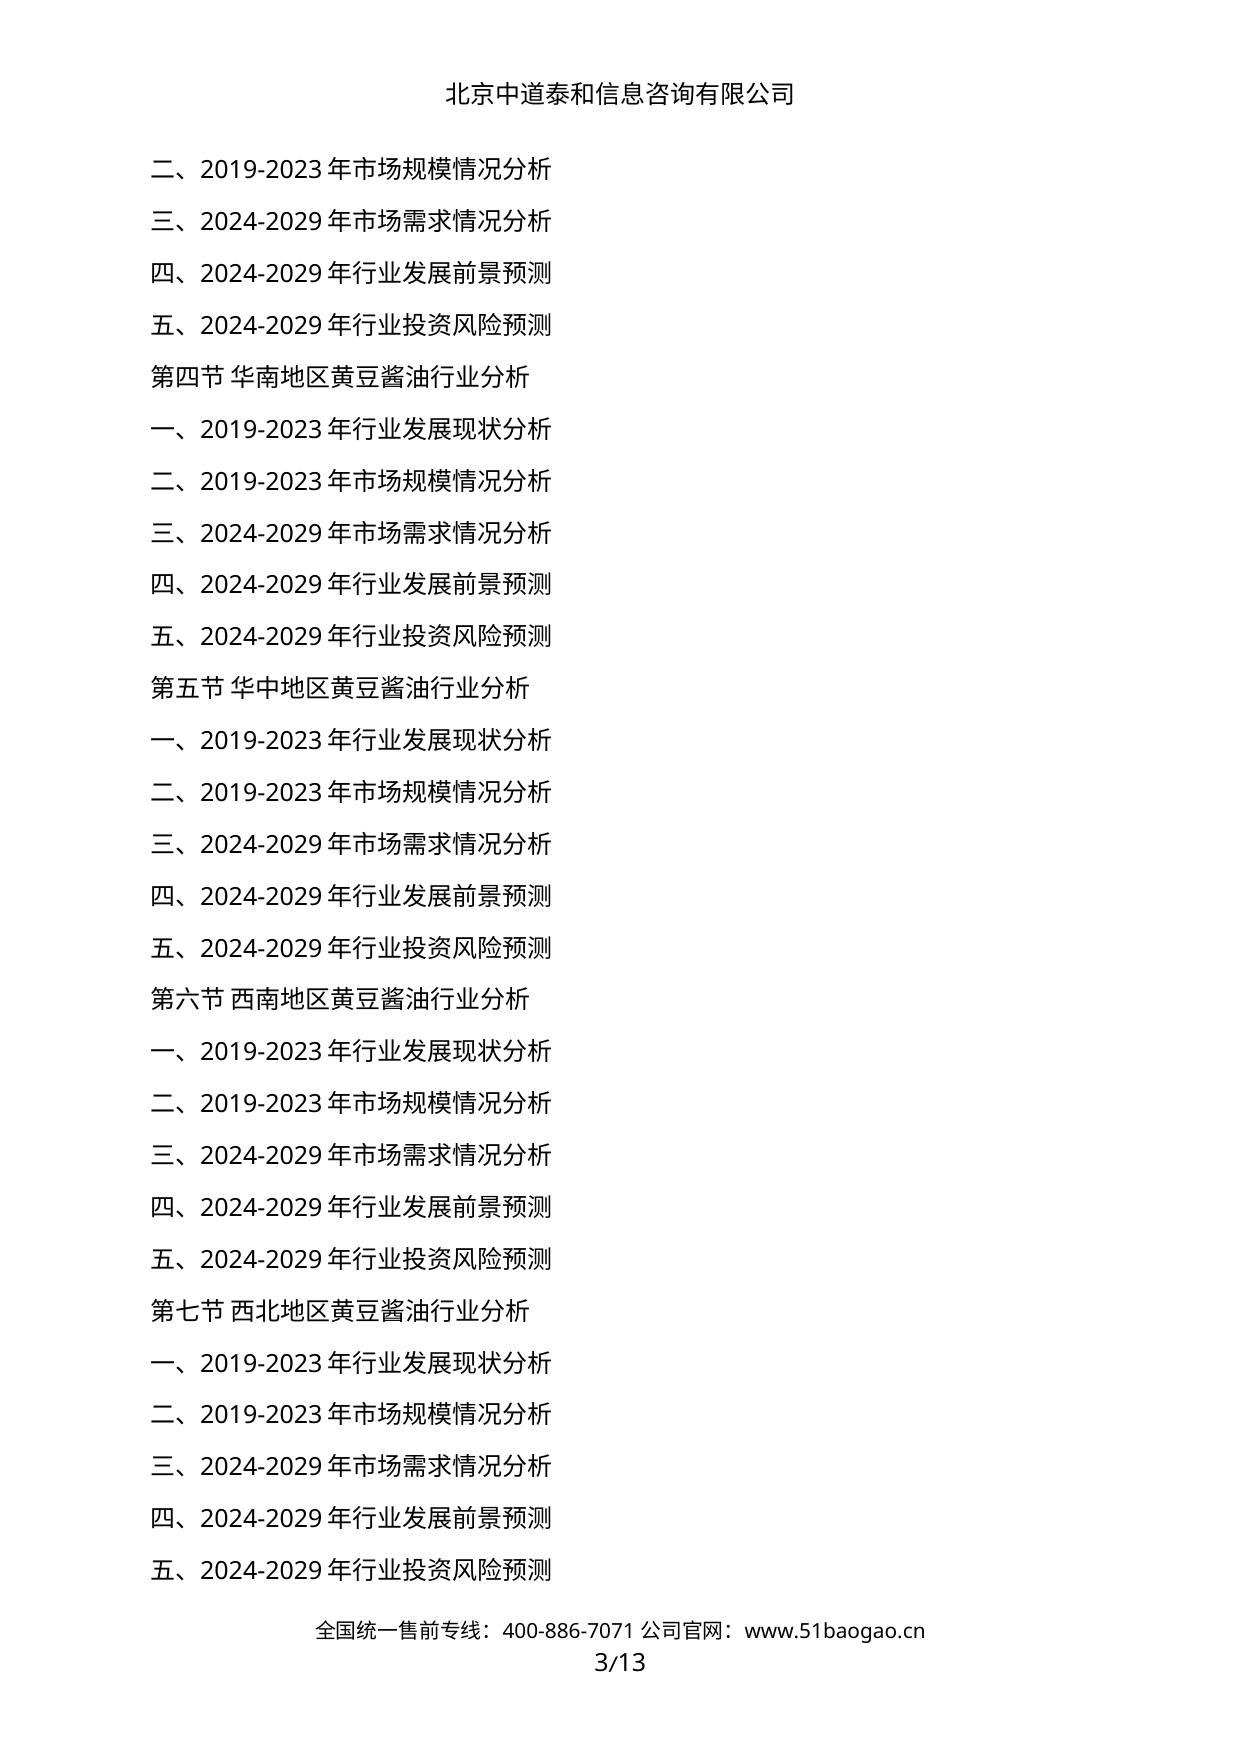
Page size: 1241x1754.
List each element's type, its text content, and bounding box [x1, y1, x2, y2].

text 四、2024-2029年行业发展前景预测 [150, 254, 1090, 290]
text 三、2024-2029年市场需求情况分析 [150, 824, 1090, 861]
text 二、2019-2023年市场规模情况分析 [150, 1084, 1090, 1120]
text 第五节 华中地区黄豆酱油行业分析 [150, 669, 1090, 705]
text 五、2024-2029年行业投资风险预测 [150, 1551, 1090, 1587]
text 三、2024-2029年市场需求情况分析 [150, 513, 1090, 549]
text 三、2024-2029年市场需求情况分析 [150, 202, 1090, 238]
text 一、2019-2023年行业发展现状分析 [150, 721, 1090, 757]
text 五、2024-2029年行业投资风险预测 [150, 928, 1090, 964]
text 五、2024-2029年行业投资风险预测 [150, 617, 1090, 653]
text 四、2024-2029年行业发展前景预测 [150, 876, 1090, 912]
text 第七节 西北地区黄豆酱油行业分析 [150, 1291, 1090, 1327]
text 一、2019-2023年行业发展现状分析 [150, 1343, 1090, 1379]
text 四、2024-2029年行业发展前景预测 [150, 565, 1090, 601]
text 一、2019-2023年行业发展现状分析 [150, 409, 1090, 446]
text 四、2024-2029年行业发展前景预测 [150, 1187, 1090, 1224]
text 五、2024-2029年行业投资风险预测 [150, 306, 1090, 342]
text 二、2019-2023年市场规模情况分析 [150, 1395, 1090, 1431]
text 二、2019-2023年市场规模情况分析 [150, 461, 1090, 497]
text 二、2019-2023年市场规模情况分析 [150, 150, 1090, 186]
text 一、2019-2023年行业发展现状分析 [150, 1032, 1090, 1068]
text 第四节 华南地区黄豆酱油行业分析 [150, 357, 1090, 394]
text 四、2024-2029年行业发展前景预测 [150, 1499, 1090, 1535]
text 第六节 西南地区黄豆酱油行业分析 [150, 980, 1090, 1016]
text 五、2024-2029年行业投资风险预测 [150, 1239, 1090, 1276]
text 三、2024-2029年市场需求情况分析 [150, 1447, 1090, 1483]
text 二、2019-2023年市场规模情况分析 [150, 772, 1090, 809]
text 三、2024-2029年市场需求情况分析 [150, 1136, 1090, 1172]
